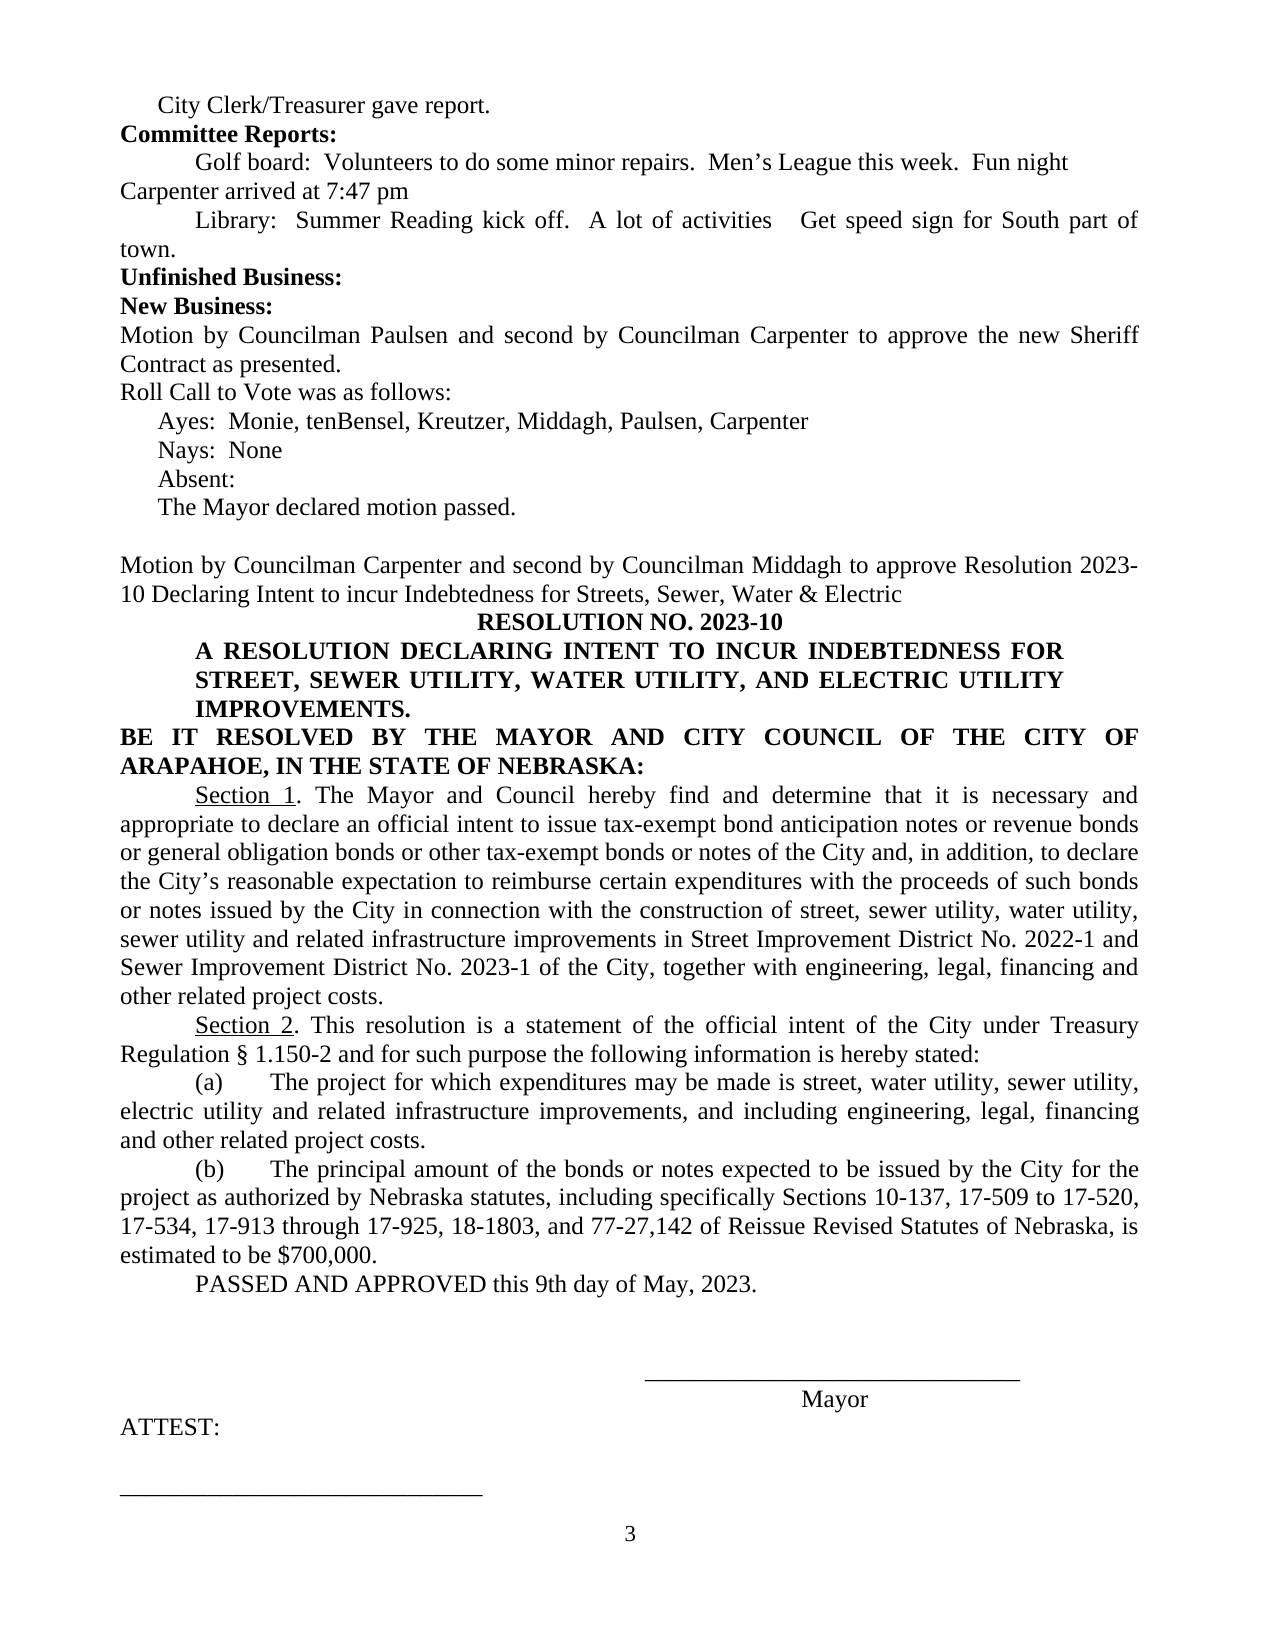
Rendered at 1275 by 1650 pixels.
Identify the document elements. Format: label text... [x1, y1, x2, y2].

text Ayes: Monie, tenBensel, Kreutzer, Middagh, Paulsen, Carpenter [120, 406, 1140, 435]
text Section 1. The Mayor and Council hereby find and determine that it is necessary and appropriate to declare an official intent to issue tax-exempt bond anticipation notes or revenue bonds or general obligation bonds or other tax-exempt bonds or notes of the City and, in addition, to declare the City’s reasonable expectation to reimburse certain expenditures with the proceeds of such bonds or notes issued by the City in connection with the construction of street, sewer utility, water utility, sewer utility and related infrastructure improvements in Street Improvement District No. 2022-1 and Sewer Improvement District No. 2023-1 of the City, together with engineering, legal, financing and other related project costs. [120, 780, 1140, 1010]
text RESOLUTION NO. 2023-10 [120, 607, 1140, 636]
text PASSED AND APPROVED this 9th day of May, 2023. [120, 1269, 1140, 1297]
text Carpenter arrived at 7:47 pm [120, 176, 1140, 205]
text Unfinished Business: [120, 262, 1140, 291]
text Library: Summer Reading kick off. A lot of activities Get speed sign for South part of town. [120, 205, 1140, 262]
text Golf board: Volunteers to do some minor repairs. Men’s League this week. Fun night [120, 147, 1140, 176]
text Section 2. This resolution is a statement of the official intent of the City under Treasury Regulation § 1.150-2 and for such purpose the following information is hereby stated: [120, 1010, 1140, 1067]
text ______________________________ [120, 1355, 1140, 1384]
text New Business: [120, 291, 1140, 320]
text (b) The principal amount of the bonds or notes expected to be issued by the City for the project as authorized by Nebraska statutes, including specifically Sections 10-137, 17-509 to 17-520, 17-534, 17-913 through 17-925, 18-1803, and 77-27,142 of Reissue Revised Statutes of Nebraska, is estimated to be $700,000. [120, 1154, 1140, 1269]
text A RESOLUTION DECLARING INTENT TO INCUR INDEBTEDNESS FOR STREET, SEWER UTILITY, WATER UTILITY, AND ELECTRIC UTILITY IMPROVEMENTS. [195, 636, 1065, 722]
text BE IT RESOLVED BY THE MAYOR AND CITY COUNCIL OF THE CITY OF ARAPAHOE, IN THE STATE OF NEBRASKA: [120, 722, 1140, 780]
text ATTEST: [120, 1412, 1140, 1441]
text (a) The project for which expenditures may be made is street, water utility, sewer utility, electric utility and related infrastructure improvements, and including engineering, legal, financing and other related project costs. [120, 1067, 1140, 1154]
text Roll Call to Vote was as follows: [120, 377, 1140, 406]
text Motion by Councilman Paulsen and second by Councilman Carpenter to approve the new Sheriff Contract as presented. [120, 320, 1140, 377]
text The Mayor declared motion passed. [120, 492, 1140, 521]
text _____________________________ [120, 1470, 1140, 1499]
text Committee Reports: [120, 119, 1140, 147]
text Motion by Councilman Carpenter and second by Councilman Middagh to approve Resolution 2023-10 Declaring Intent to incur Indebtedness for Streets, Sewer, Water & Electric [120, 550, 1140, 607]
text Nays: None [120, 435, 1140, 464]
text Mayor [195, 1384, 1140, 1412]
text Absent: [120, 464, 1140, 492]
text City Clerk/Treasurer gave report. [120, 90, 1140, 119]
